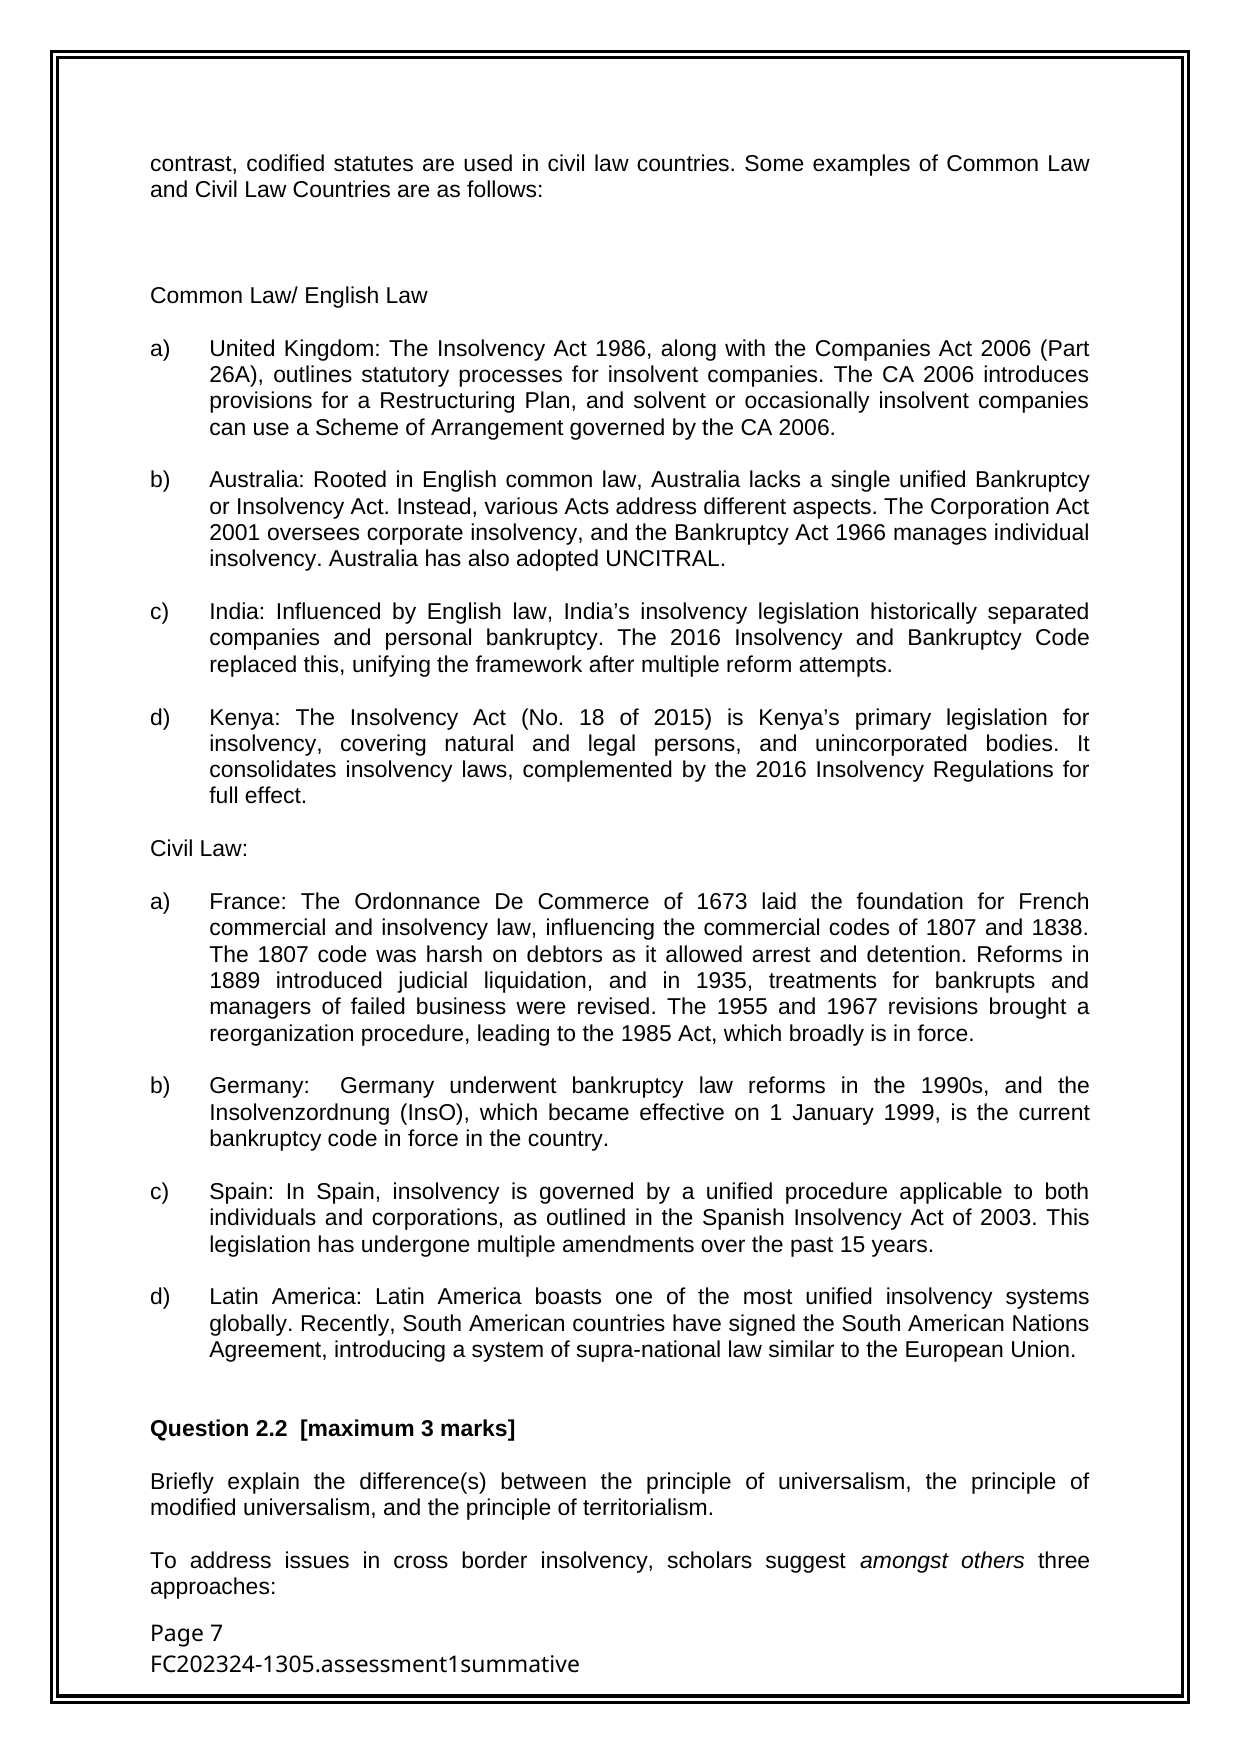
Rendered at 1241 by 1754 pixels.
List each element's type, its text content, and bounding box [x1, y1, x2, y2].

list Germany: Germany underwent bankruptcy law reforms in the 1990s, and the Insolvenzordnung (InsO), which became effective on 1 January 1999, is the current bankruptcy code in force in the country. [150, 1072, 1090, 1151]
text Briefly explain the difference(s) between the principle of universalism, the principle of modified universalism, and the principle of territorialism. [150, 1468, 1090, 1520]
text To address issues in cross border insolvency, scholars suggest amongst others three approaches: [150, 1547, 1090, 1599]
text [150, 150, 1090, 203]
text Common Law/ English Law [150, 282, 1090, 308]
list Latin America: Latin America boasts one of the most unified insolvency systems globally. Recently, South American countries have signed the South American Nations Agreement, introducing a system of supra-national law similar to the European Union. [150, 1283, 1090, 1362]
list Spain: In Spain, insolvency is governed by a unified procedure applicable to both individuals and corporations, as outlined in the Spanish Insolvency Act of 2003. This legislation has undergone multiple amendments over the past 15 years. [150, 1178, 1090, 1257]
list India: Influenced by English law, India’s insolvency legislation historically separated companies and personal bankruptcy. The 2016 Insolvency and Bankruptcy Code replaced this, unifying the framework after multiple reform attempts. [150, 598, 1090, 677]
text Question 2.2 [maximum 3 marks] [150, 1415, 1090, 1441]
list Kenya: The Insolvency Act (No. 18 of 2015) is Kenya’s primary legislation for insolvency, covering natural and legal persons, and unincorporated bodies. It consolidates insolvency laws, complemented by the 2016 Insolvency Regulations for full effect. [150, 703, 1090, 809]
list Australia: Rooted in English common law, Australia lacks a single unified Bankruptcy or Insolvency Act. Instead, various Acts address different aspects. The Corporation Act 2001 oversees corporate insolvency, and the Bankruptcy Act 1966 manages individual insolvency. Australia has also adopted UNCITRAL. [150, 466, 1090, 572]
list France: The Ordonnance De Commerce of 1673 laid the foundation for French commercial and insolvency law, influencing the commercial codes of 1807 and 1838. The 1807 code was harsh on debtors as it allowed arrest and detention. Reforms in 1889 introduced judicial liquidation, and in 1935, treatments for bankrupts and managers of failed business were revised. The 1955 and 1967 revisions brought a reorganization procedure, leading to the 1985 Act, which broadly is in force. [150, 888, 1090, 1046]
text Civil Law: [150, 835, 1090, 862]
list United Kingdom: The Insolvency Act 1986, along with the Companies Act 2006 (Part 26A), outlines statutory processes for insolvent companies. The CA 2006 introduces provisions for a Restructuring Plan, and solvent or occasionally insolvent companies can use a Scheme of Arrangement governed by the CA 2006. [150, 334, 1090, 440]
